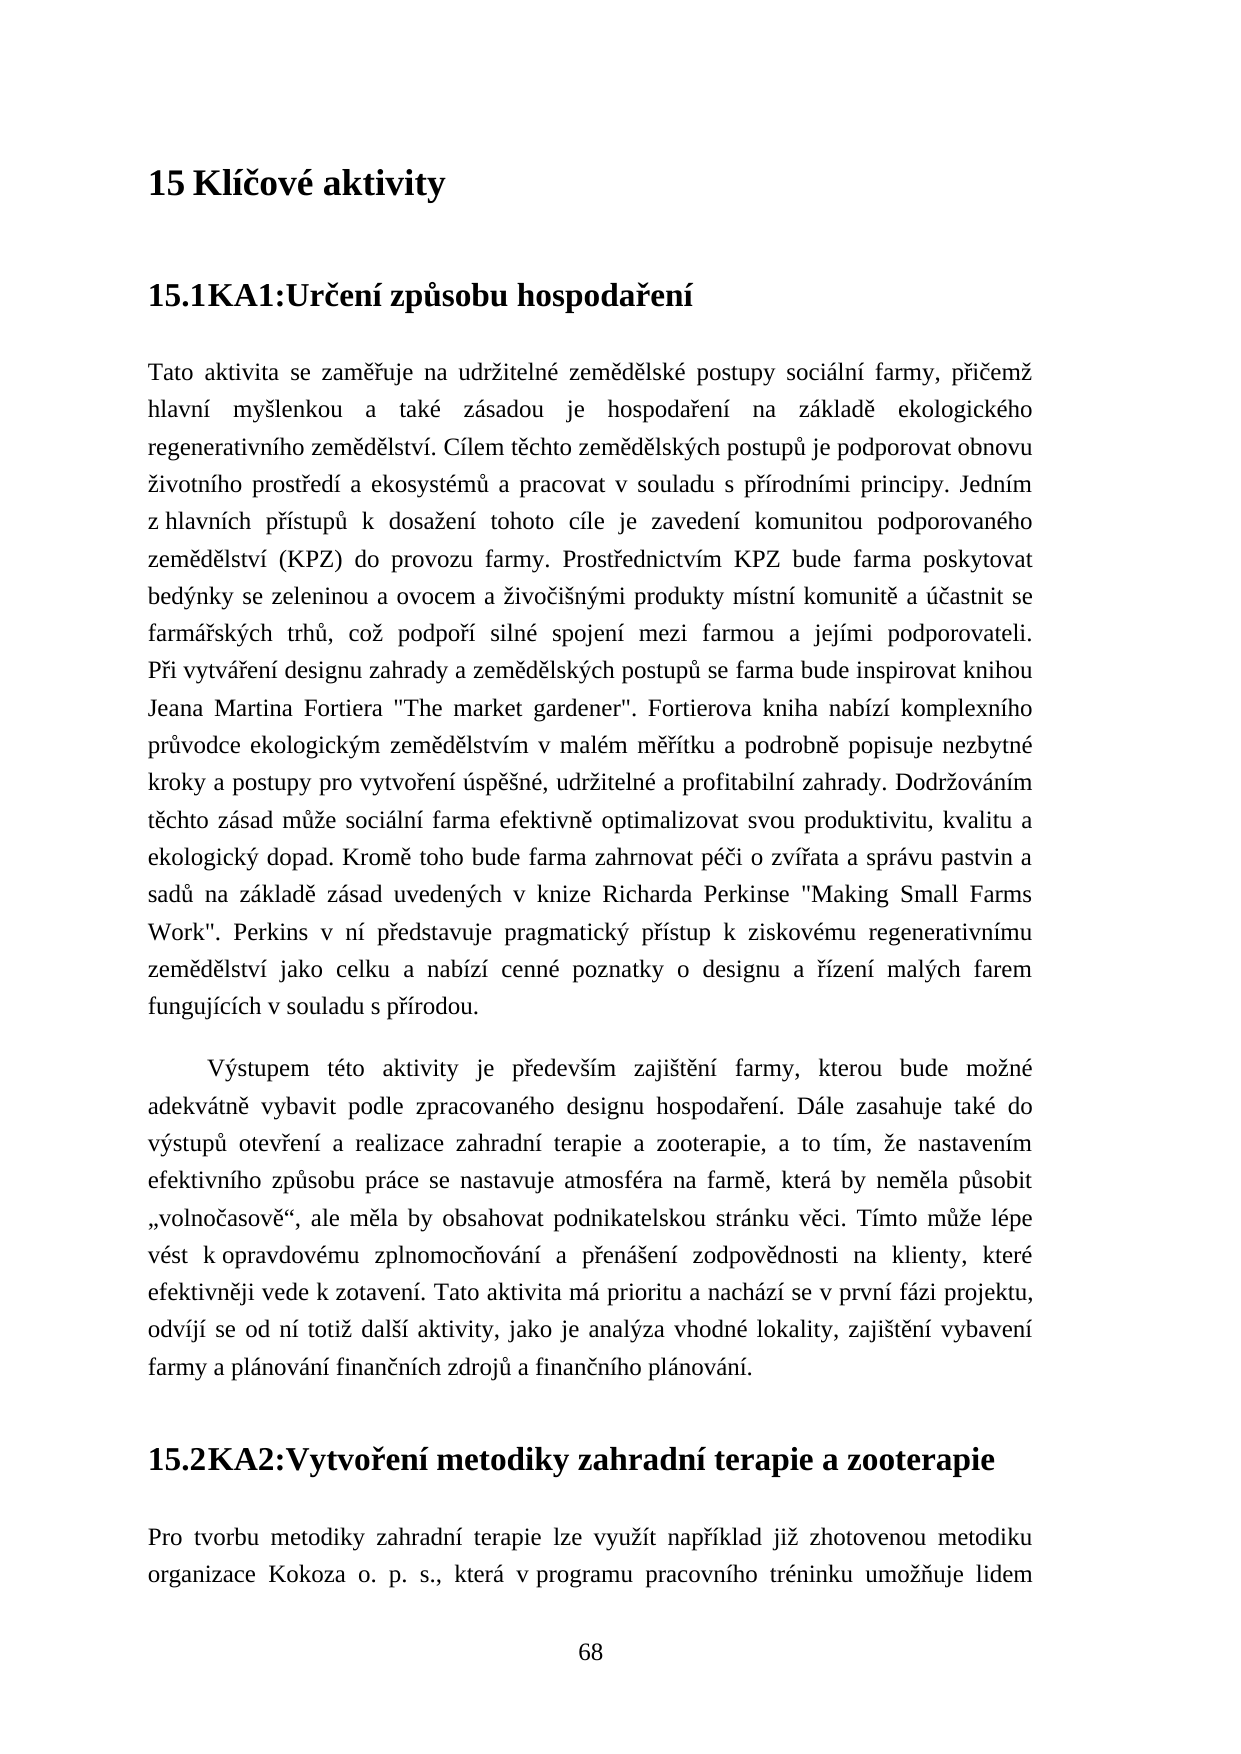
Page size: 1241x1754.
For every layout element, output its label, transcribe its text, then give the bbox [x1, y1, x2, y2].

text Výstupem této aktivity je především zajištění farmy, kterou bude možné adekvátně vybavit podle zpracovaného designu hospodaření. Dále zasahuje také do výstupů otevření a realizace zahradní terapie a zooterapie, a to tím, že nastavením efektivního způsobu práce se nastavuje atmosféra na farmě, která by neměla působit „volnočasově“, ale měla by obsahovat podnikatelskou stránku věci. Tímto může lépe vést k opravdovému zplnomocňování a přenášení zodpovědnosti na klienty, které efektivněji vede k zotavení. Tato aktivita má prioritu a nachází se v první fázi projektu, odvíjí se od ní totiž další aktivity, jako je analýza vhodné lokality, zajištění vybavení farmy a plánování finančních zdrojů a finančního plánování. [148, 1053, 1033, 1381]
subtitle Klíčové aktivity [148, 160, 1033, 203]
text Tato aktivita se zaměřuje na udržitelné zemědělské postupy sociální farmy, přičemž hlavní myšlenkou a také zásadou je hospodaření na základě ekologického regenerativního zemědělství. Cílem těchto zemědělských postupů je podporovat obnovu životního prostředí a ekosystémů a pracovat v souladu s přírodními principy. Jedním z hlavních přístupů k dosažení tohoto cíle je zavedení komunitou podporovaného zemědělství (KPZ) do provozu farmy. Prostřednictvím KPZ bude farma poskytovat bedýnky se zeleninou a ovocem a živočišnými produkty místní komunitě a účastnit se farmářských trhů, což podpoří silné spojení mezi farmou a jejími podporovateli. Při vytváření designu zahrady a zemědělských postupů se farma bude inspirovat knihou Jeana Martina Fortiera "The market gardener". Fortierova kniha nabízí komplexního průvodce ekologickým zemědělstvím v malém měřítku a podrobně popisuje nezbytné kroky a postupy pro vytvoření úspěšné, udržitelné a profitabilní zahrady. Dodržováním těchto zásad může sociální farma efektivně optimalizovat svou produktivitu, kvalitu a ekologický dopad. Kromě toho bude farma zahrnovat péči o zvířata a správu pastvin a sadů na základě zásad uvedených v knize Richarda Perkinse "Making Small Farms Work". Perkins v ní představuje pragmatický přístup k ziskovému regenerativnímu zemědělství jako celku a nabízí cenné poznatky o designu a řízení malých farem fungujících v souladu s přírodou. [148, 357, 1033, 1020]
subtitle KA1:Určení způsobu hospodaření [148, 275, 1033, 313]
subtitle KA2:Vytvoření metodiky zahradní terapie a zooterapie [148, 1439, 1033, 1477]
